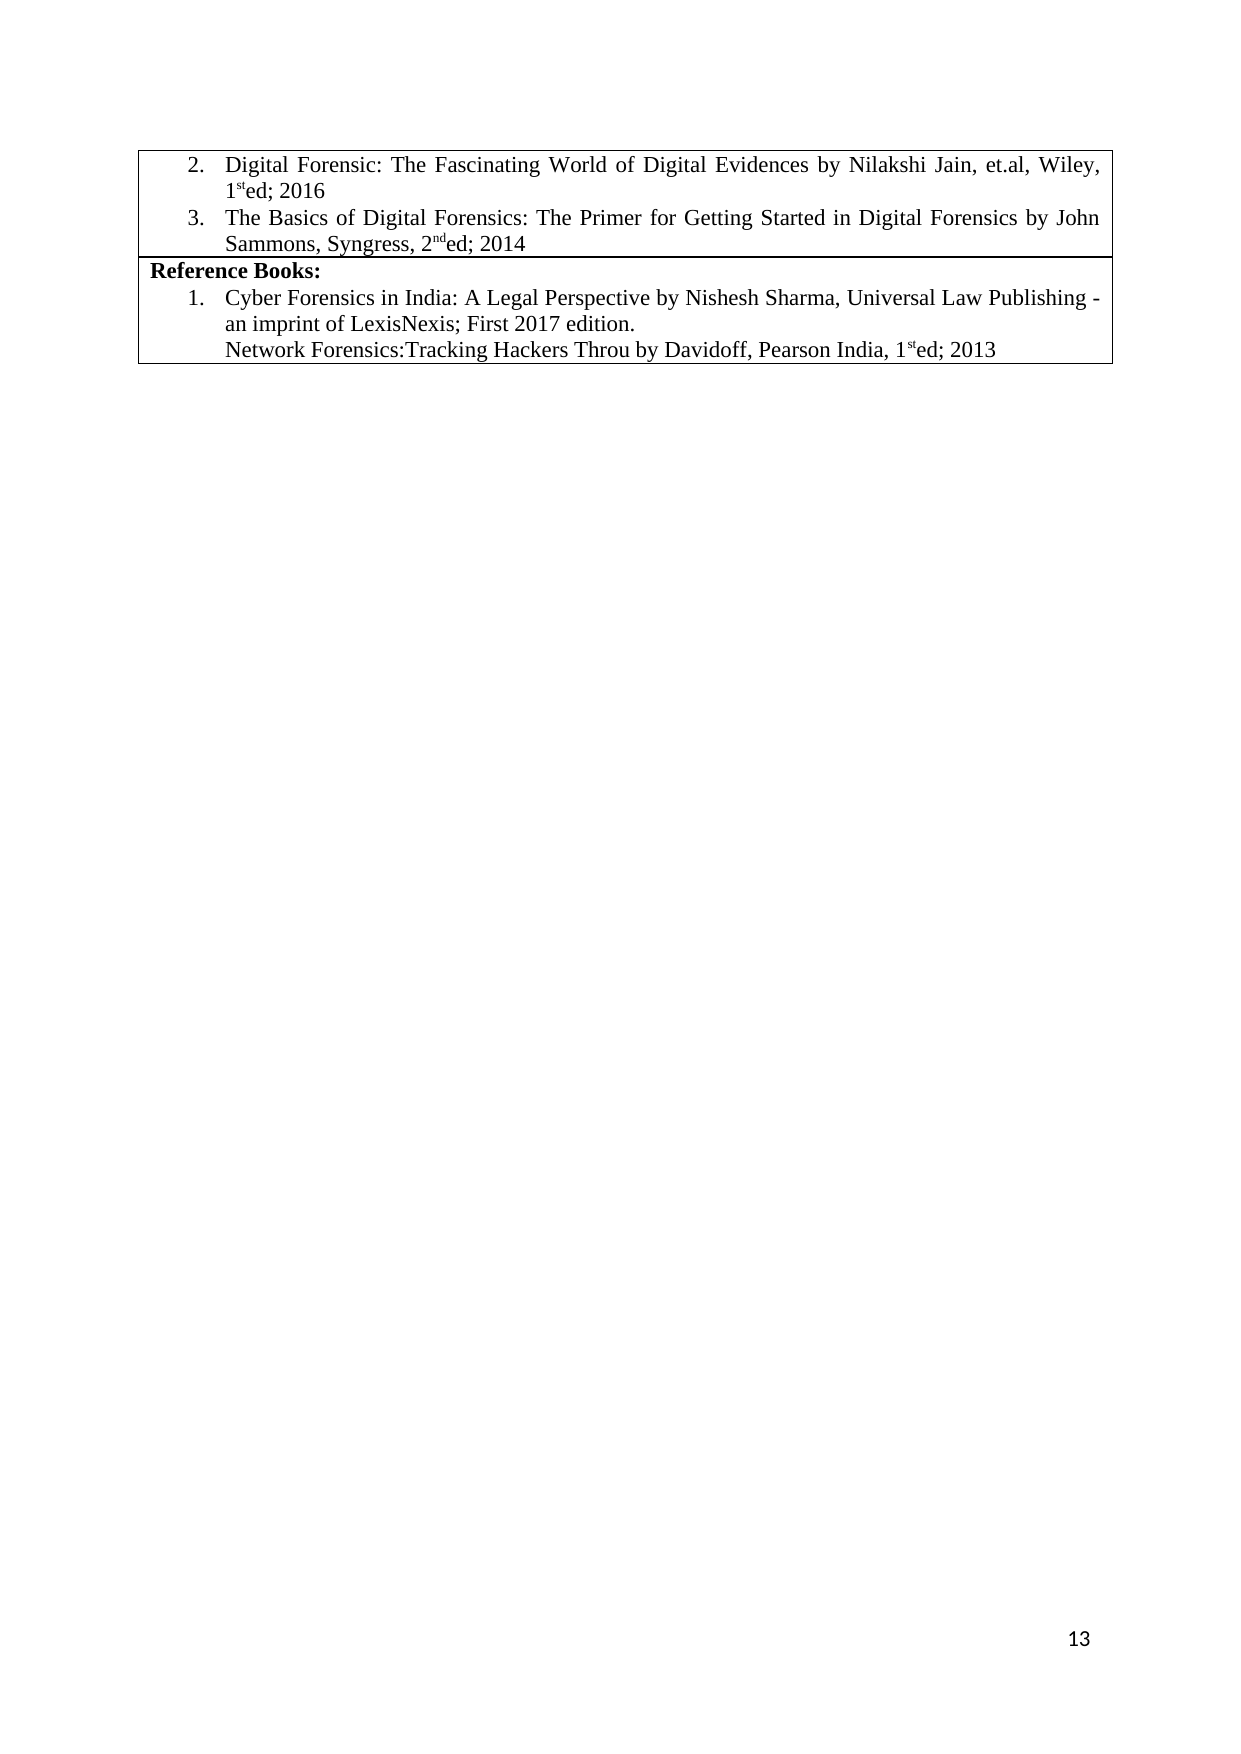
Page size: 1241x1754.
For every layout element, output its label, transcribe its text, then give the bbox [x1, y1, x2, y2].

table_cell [139, 151, 1112, 256]
table_cell Reference Books: Cyber Forensics in India: A Legal Perspective by Nishesh Sharma, Universal Law Publishing - an imprint of LexisNexis; First 2017 edition. Network Forensics:Tracking Hackers Throu by Davidoff, Pearson India, 1sted; 2013 [139, 258, 1112, 363]
